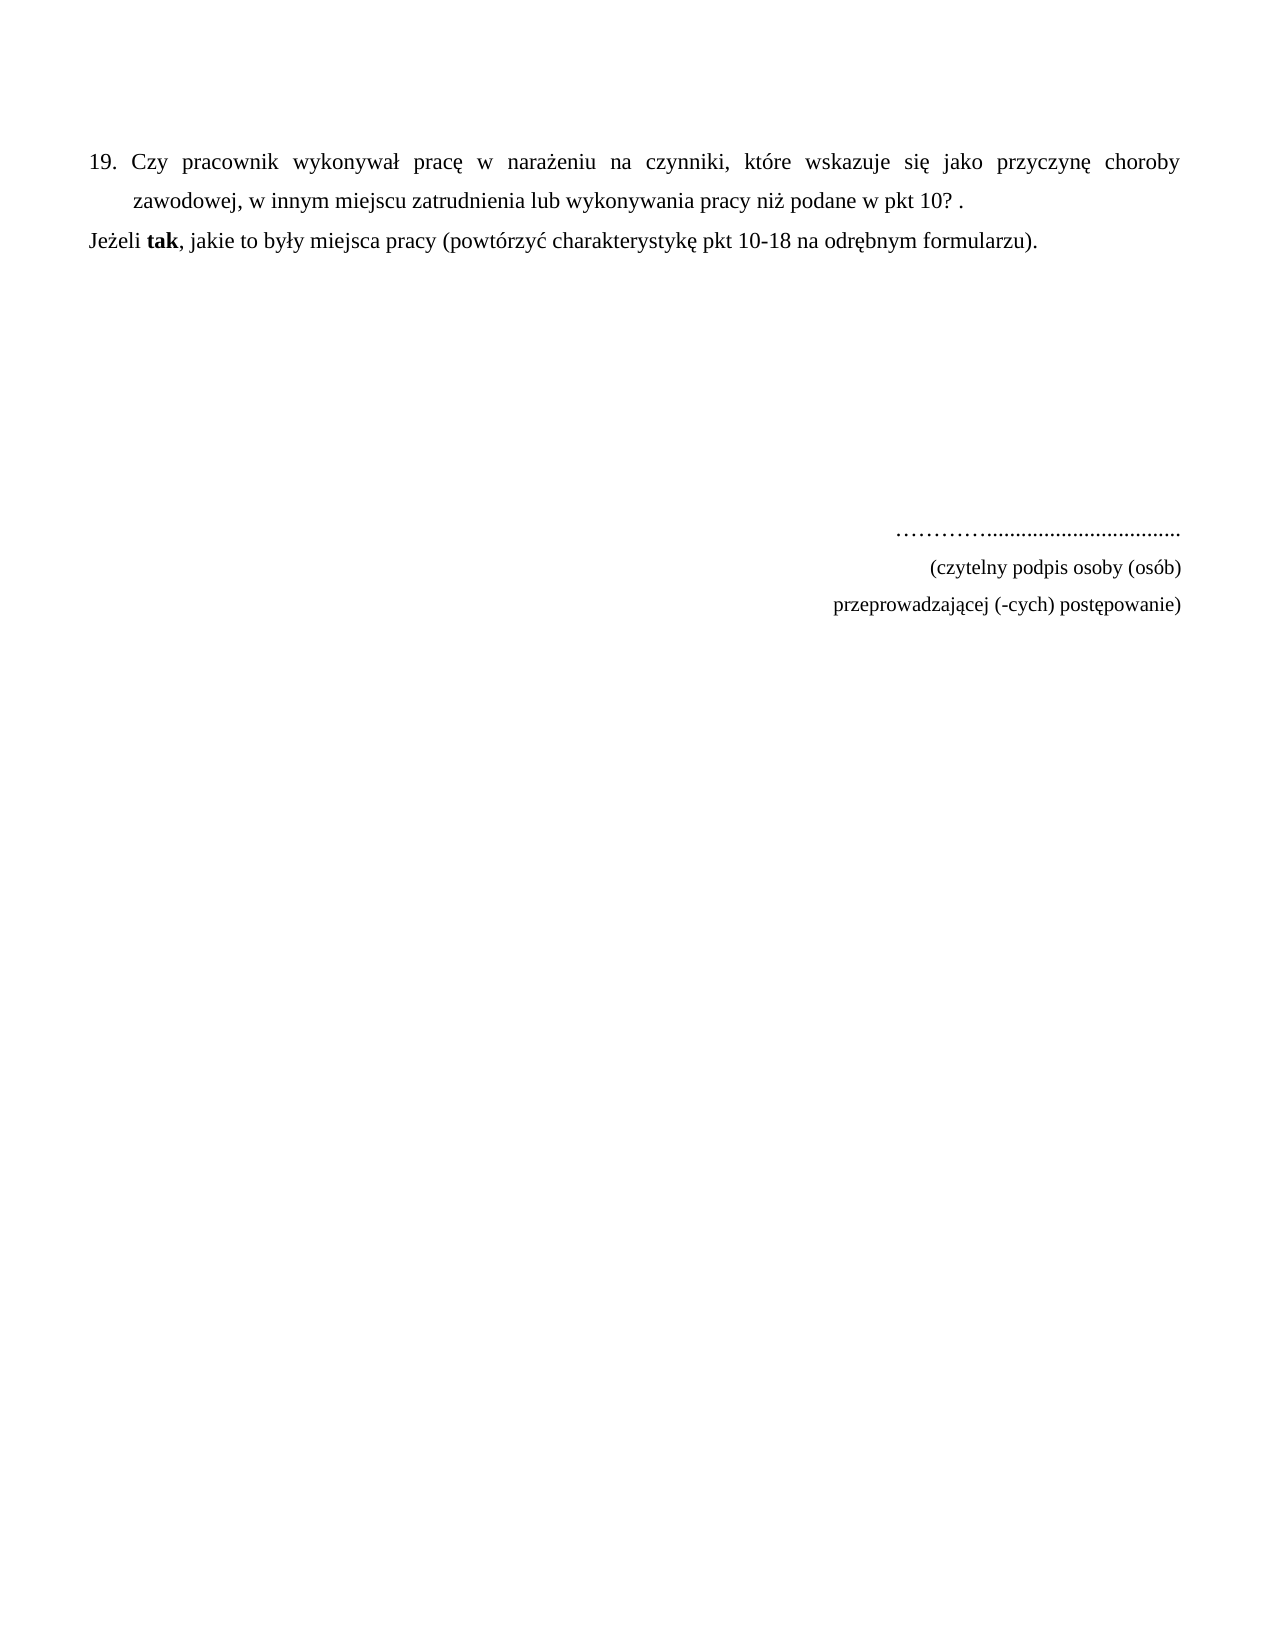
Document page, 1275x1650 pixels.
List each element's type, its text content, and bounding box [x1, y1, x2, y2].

text ………….................................. [89, 515, 1181, 542]
text Jeżeli tak, jakie to były miejsca pracy (powtórzyć charakterystykę pkt 10-18 na odrębnym formularzu). [89, 227, 1181, 253]
text przeprowadzającej (-cych) postępowanie) [89, 592, 1181, 616]
text 19. Czy pracownik wykonywał pracę w narażeniu na czynniki, które wskazuje się jako przyczynę choroby zawodowej, w innym miejscu zatrudnienia lub wykonywania pracy niż podane w pkt 10? . [89, 148, 1182, 213]
text (czytelny podpis osoby (osób) [89, 555, 1181, 579]
